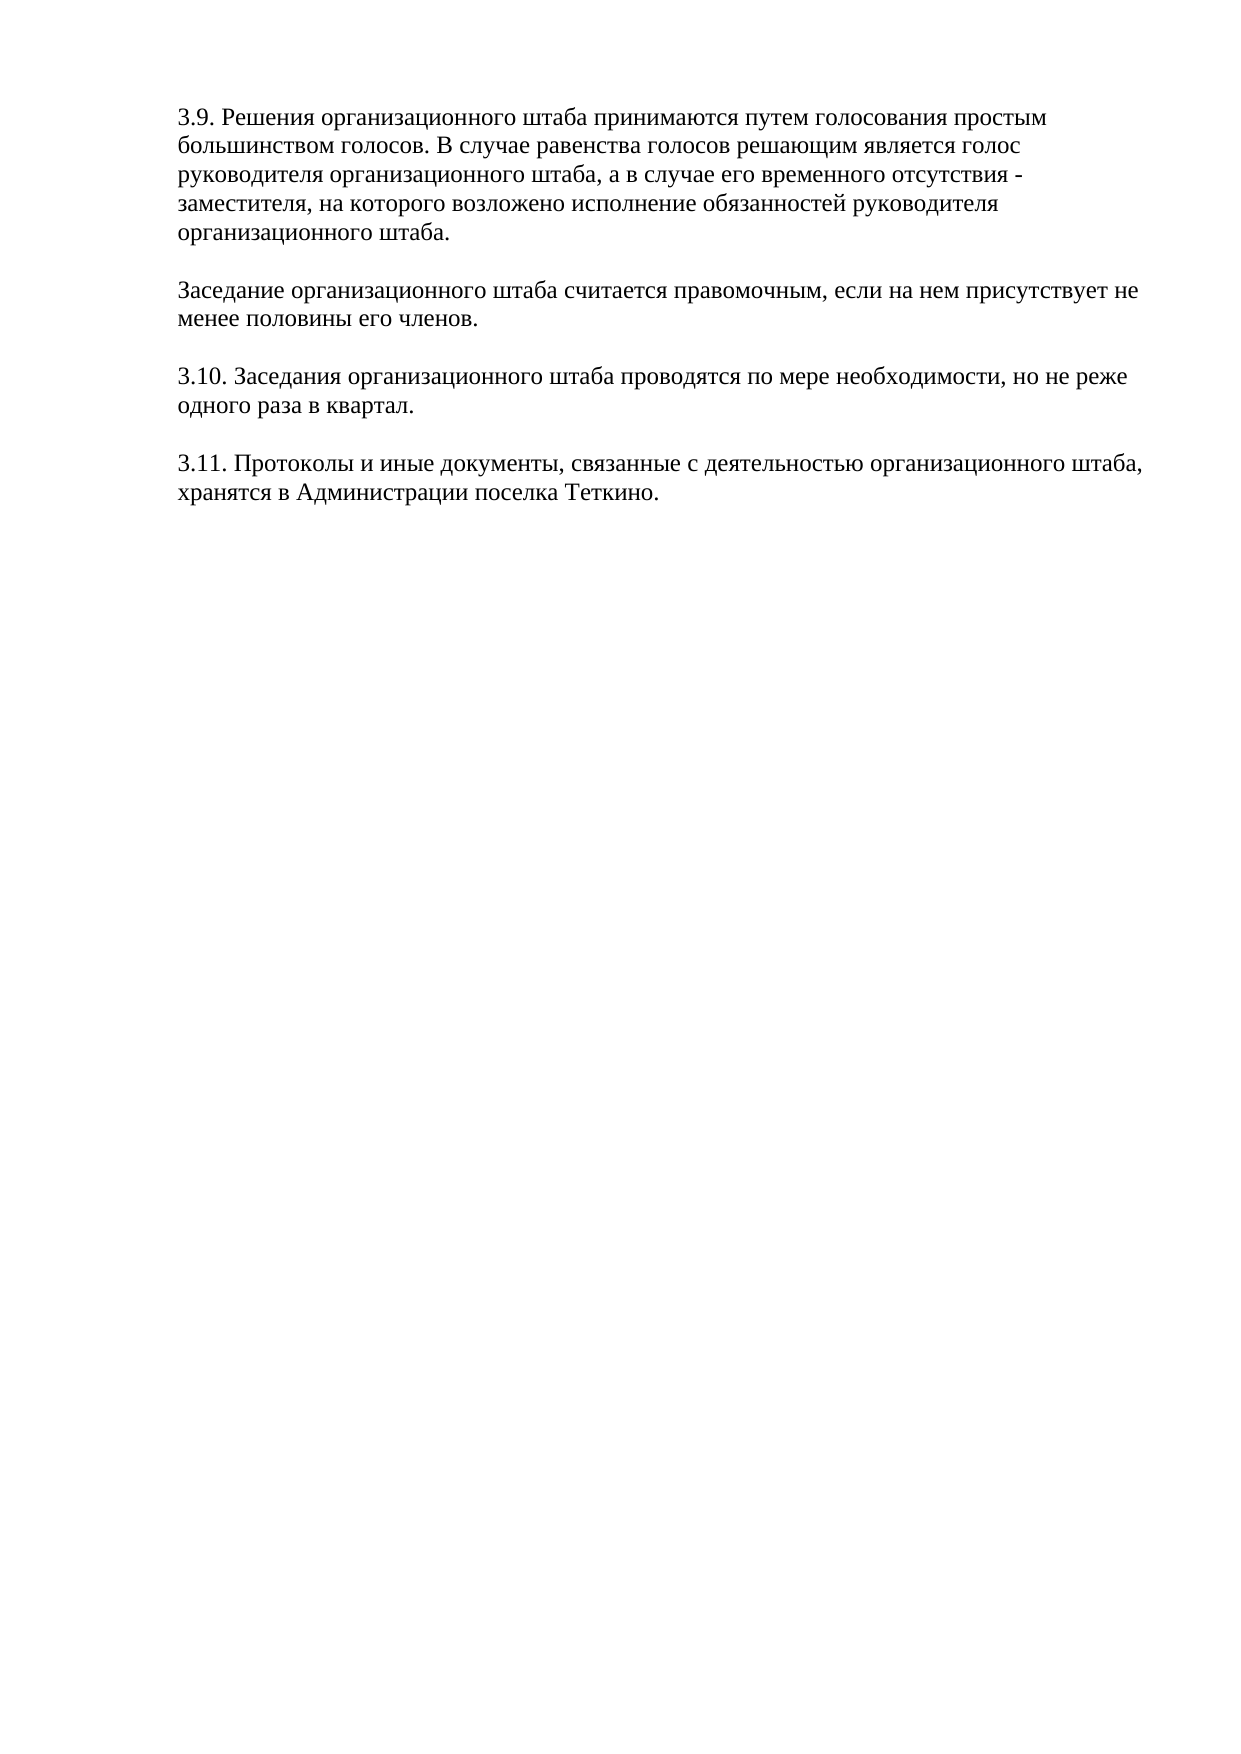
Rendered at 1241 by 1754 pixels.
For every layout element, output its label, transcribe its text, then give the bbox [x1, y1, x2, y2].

text 3.10. Заседания организационного штаба проводятся по мере необходимости, но не реже одного раза в квартал. [177, 361, 1152, 419]
text Заседание организационного штаба считается правомочным, если на нем присутствует не менее половины его членов. [177, 275, 1152, 332]
text 3.11. Протоколы и иные документы, связанные с деятельностью организационного штаба, хранятся в Администрации поселка Теткино. [177, 448, 1152, 506]
text 3.9. Решения организационного штаба принимаются путем голосования простым большинством голосов. В случае равенства голосов решающим является голос руководителя организационного штаба, а в случае его временного отсутствия - заместителя, на которого возложено исполнение обязанностей руководителя организационного штаба. [177, 102, 1152, 246]
